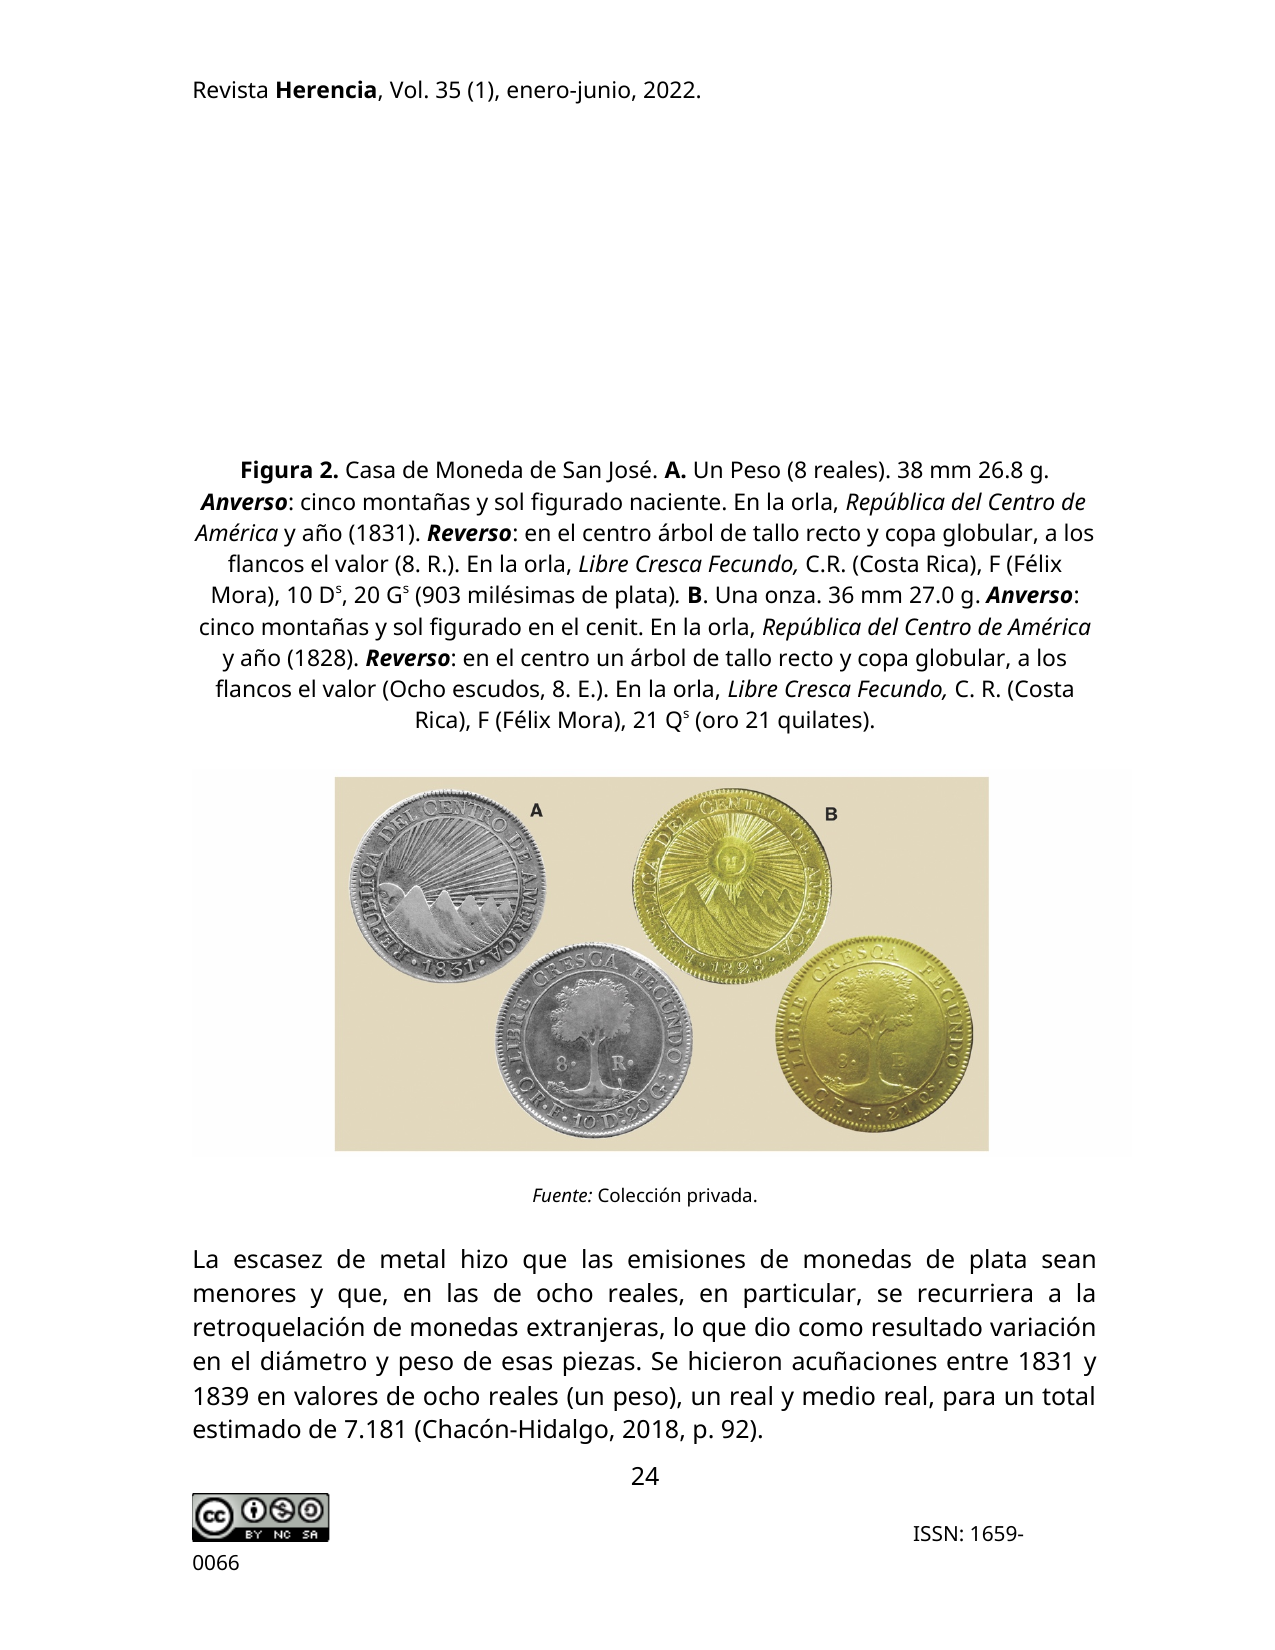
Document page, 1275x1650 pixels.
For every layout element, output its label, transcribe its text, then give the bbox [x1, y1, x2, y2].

text Fuente: Colección privada. [192, 1182, 1098, 1208]
picture [192, 1493, 330, 1542]
text La escasez de metal hizo que las emisiones de monedas de plata sean menores y que, en las de ocho reales, en particular, se recurriera a la retroquelación de monedas extranjeras, lo que dio como resultado variación en el diámetro y peso de esas piezas. Se hicieron acuñaciones entre 1831 y 1839 en valores de ocho reales (un peso), un real y medio real, para un total estimado de 7.181 (Chacón-Hidalgo, 2018, p. 92). [192, 1242, 1098, 1446]
picture [192, 769, 1133, 1157]
text Figura 2. Casa de Moneda de San José. A. Un Peso (8 reales). 38 mm 26.8 g. Anverso: cinco montañas y sol figurado naciente. En la orla, República del Centro de América y año (1831). Reverso: en el centro árbol de tallo recto y copa globular, a los flancos el valor (8. R.). En la orla, Libre Cresca Fecundo, C.R. (Costa Rica), F (Félix Mora), 10 Ds, 20 Gs (903 milésimas de plata). B. Una onza. 36 mm 27.0 g. Anverso: cinco montañas y sol figurado en el cenit. En la orla, República del Centro de América y año (1828). Reverso: en el centro un árbol de tallo recto y copa globular, a los flancos el valor (Ocho escudos, 8. E.). En la orla, Libre Cresca Fecundo, C. R. (Costa Rica), F (Félix Mora), 21 Qs (oro 21 quilates). [192, 454, 1098, 736]
